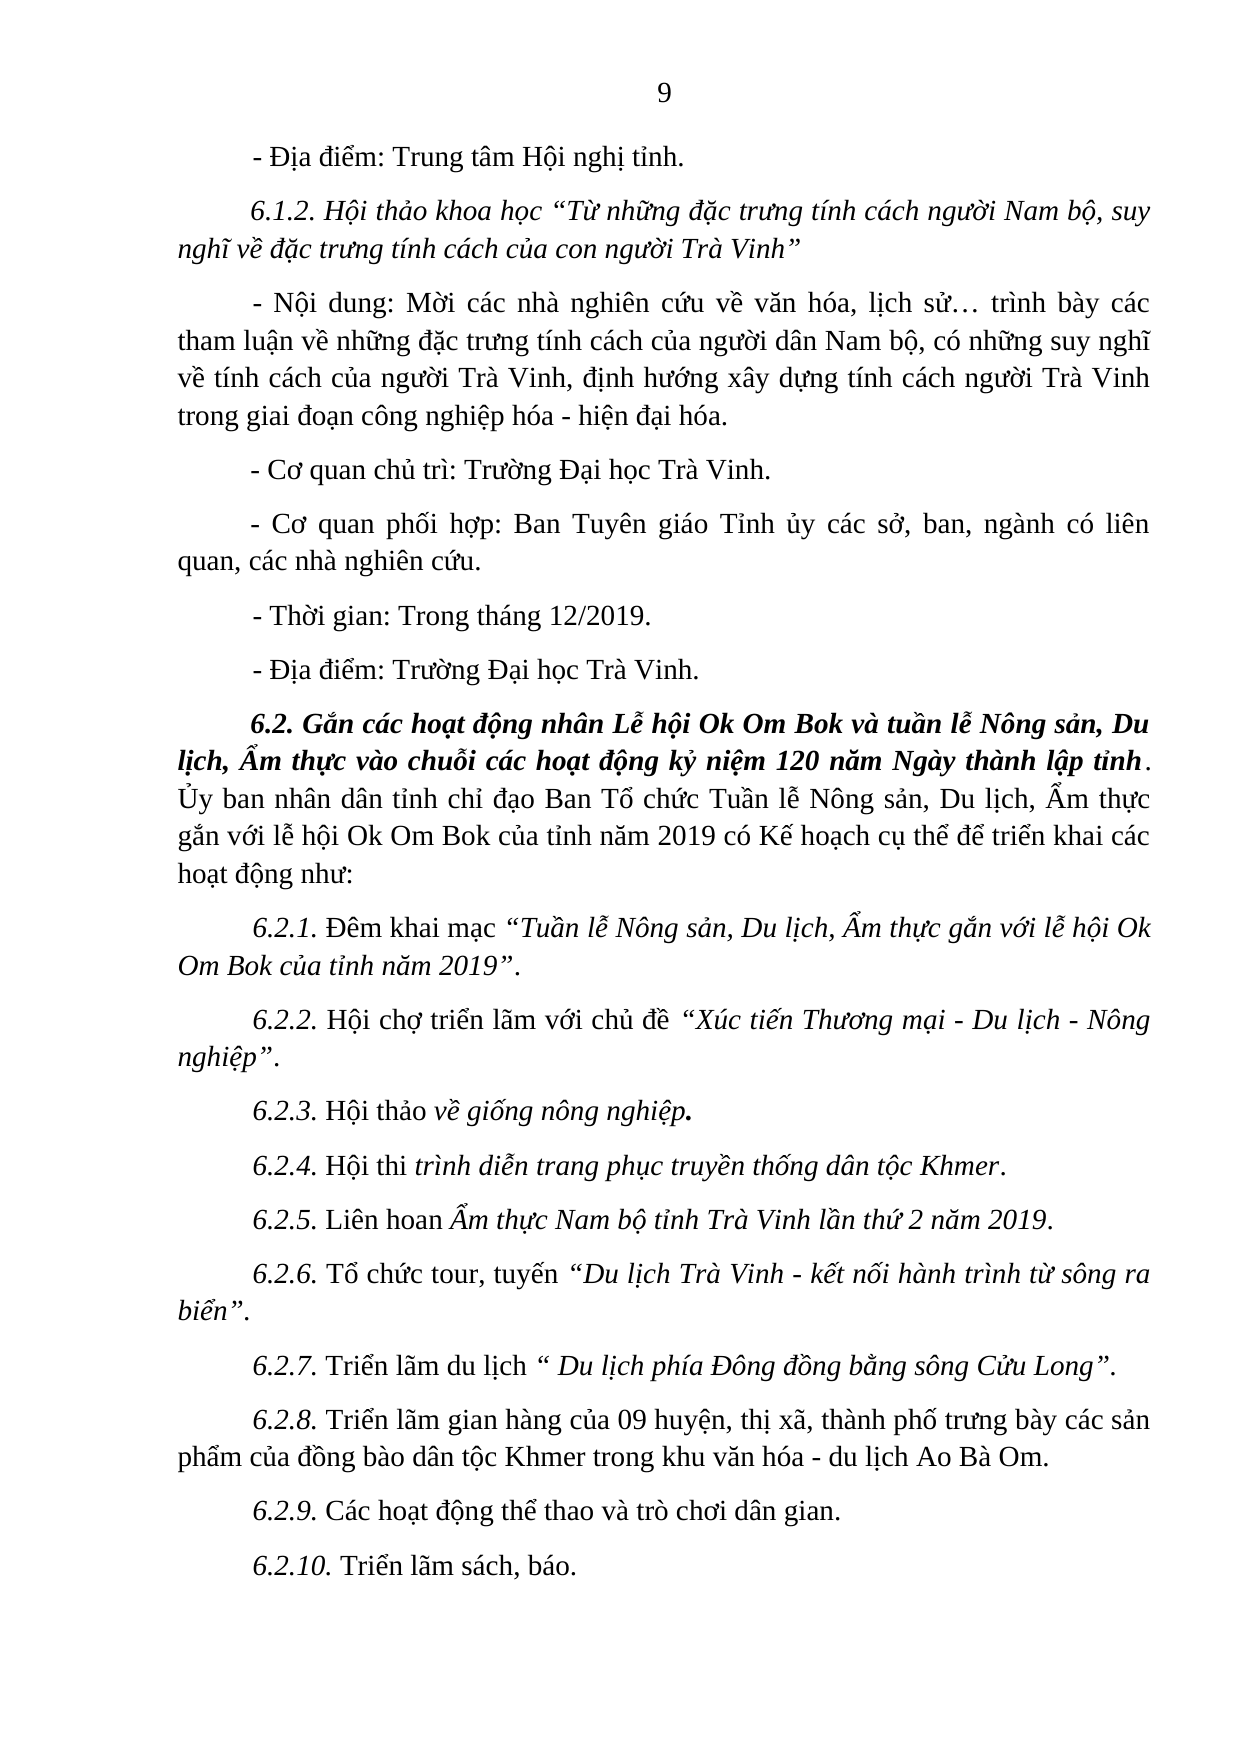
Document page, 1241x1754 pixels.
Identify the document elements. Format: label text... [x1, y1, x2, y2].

text 6.2.3. Hội thảo về giống nông nghiệp. [177, 1091, 1152, 1128]
text 6.2.10. Triển lãm sách, báo. [177, 1545, 1152, 1582]
text 6.2.6. Tổ chức tour, tuyến “Du lịch Trà Vinh - kết nối hành trình từ sông ra biển”. [177, 1253, 1152, 1328]
text - Địa điểm: Trung tâm Hội nghị tỉnh. [177, 137, 1152, 174]
text 6.2.9. Các hoạt động thể thao và trò chơi dân gian. [177, 1491, 1152, 1528]
text 6.2.8. Triển lãm gian hàng của 09 huyện, thị xã, thành phố trưng bày các sản phẩm của đồng bào dân tộc Khmer trong khu văn hóa - du lịch Ao Bà Om. [177, 1399, 1152, 1474]
text - Thời gian: Trong tháng 12/2019. [177, 595, 1152, 632]
text 6.2.4. Hội thi trình diễn trang phục truyền thống dân tộc Khmer. [177, 1145, 1152, 1182]
text - Nội dung: Mời các nhà nghiên cứu về văn hóa, lịch sử… trình bày các tham luận về những đặc trưng tính cách của người dân Nam bộ, có những suy nghĩ về tính cách của người Trà Vinh, định hướng xây dựng tính cách người Trà Vinh trong giai đoạn công nghiệp hóa - hiện đại hóa. [177, 282, 1152, 432]
text - Cơ quan chủ trì: Trường Đại học Trà Vinh. [177, 449, 1152, 487]
text 6.2.2. Hội chợ triển lãm với chủ đề “Xúc tiến Thương mại - Du lịch - Nông nghiệp”. [177, 999, 1152, 1074]
text 6.2.7. Triển lãm du lịch “ Du lịch phía Đông đồng bằng sông Cửu Long”. [177, 1345, 1152, 1382]
text 6.1.2. Hội thảo khoa học “Từ những đặc trưng tính cách người Nam bộ, suy nghĩ về đặc trưng tính cách của con người Trà Vinh” [177, 191, 1152, 266]
text - Cơ quan phối hợp: Ban Tuyên giáo Tỉnh ủy các sở, ban, ngành có liên quan, các nhà nghiên cứu. [177, 503, 1152, 578]
text 6.2.1. Đêm khai mạc “Tuần lễ Nông sản, Du lịch, Ẩm thực gắn với lễ hội Ok Om Bok của tỉnh năm 2019”. [177, 907, 1152, 982]
text - Địa điểm: Trường Đại học Trà Vinh. [177, 649, 1152, 687]
text 6.2.5. Liên hoan Ẩm thực Nam bộ tỉnh Trà Vinh lần thứ 2 năm 2019. [177, 1199, 1152, 1237]
text 6.2. Gắn các hoạt động nhân Lễ hội Ok Om Bok và tuần lễ Nông sản, Du lịch, Ẩm thực vào chuỗi các hoạt động kỷ niệm 120 năm Ngày thành lập tỉnh. Ủy ban nhân dân tỉnh chỉ đạo Ban Tổ chức Tuần lễ Nông sản, Du lịch, Ẩm thực gắn với lễ hội Ok Om Bok của tỉnh năm 2019 có Kế hoạch cụ thể để triển khai các hoạt động như: [177, 703, 1152, 891]
